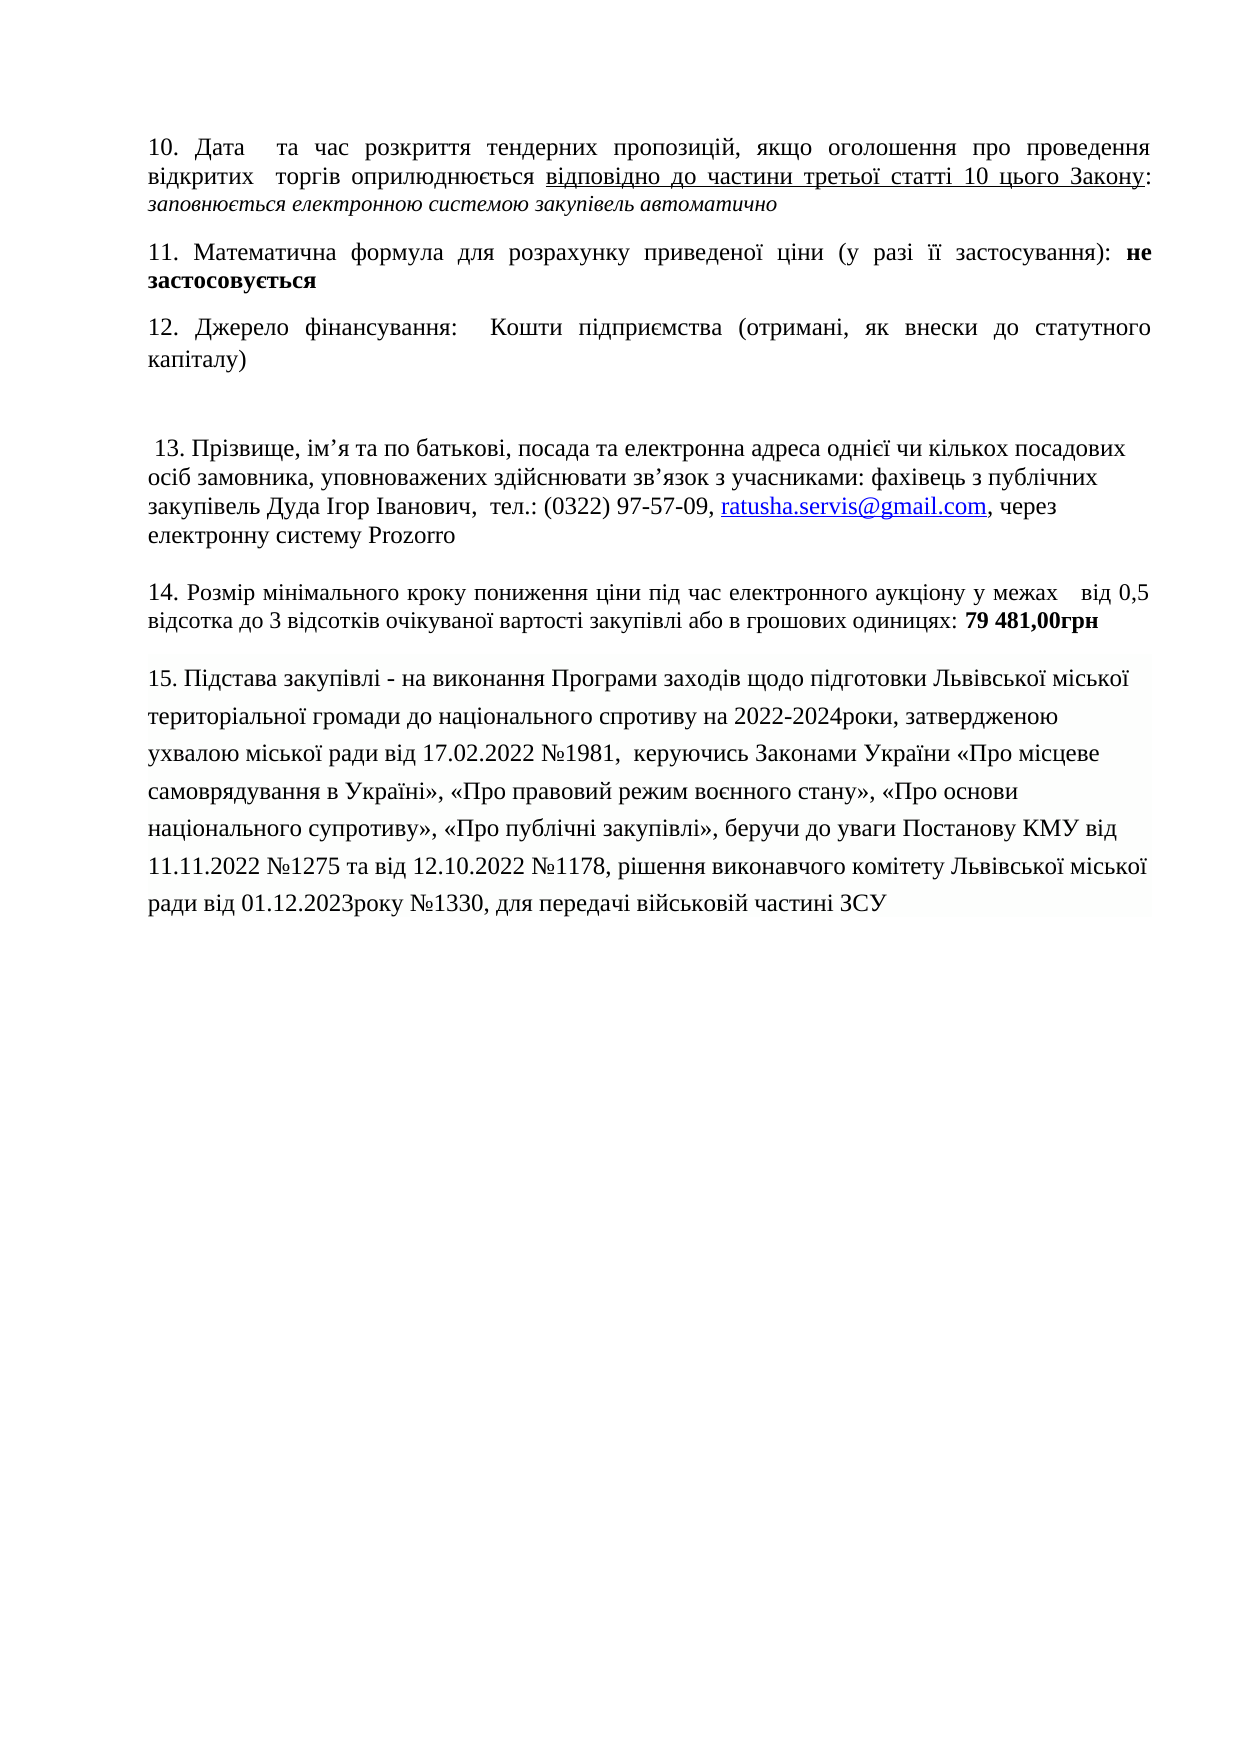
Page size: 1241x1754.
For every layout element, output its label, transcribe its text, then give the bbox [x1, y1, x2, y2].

text 14. Розмір мінімального кроку пониження ціни під час електронного аукціону у межах від 0,5 відсотка до 3 відсотків очікуваної вартості закупівлі або в грошових одиницях: 79 481,00грн [148, 577, 1152, 634]
text 12. Джерело фінансування: Кошти підприємства (отримані, як внески до статутного капіталу) [148, 310, 1152, 372]
subtitle 15. Підстава закупівлі - на виконання Програми заходів щодо підготовки Львівської міської територіальної громади до національного спротиву на 2022-2024роки, затвердженою ухвалою міської ради від 17.02.2022 №1981, керуючись Законами України «Про місцеве самоврядування в Україні», «Про правовий режим воєнного стану», «Про основи національного супротиву», «Про публічні закупівлі», беручи до уваги Постанову КМУ від 11.11.2022 №1275 та від 12.10.2022 №1178, рішення виконавчого комітету Львівської міської ради від 01.12.2023року №1330, для передачі військовій частині ЗСУ [148, 654, 1152, 917]
text 10. Дата та час розкриття тендерних пропозицій, якщо оголошення про проведення відкритих торгів оприлюднюється відповідно до частини третьої статті 10 цього Закону: заповнюється електронною системою закупівель автоматично [148, 132, 1152, 216]
text 11. Математична формула для розрахунку приведеної ціни (у разі її застосування): не застосовується [148, 237, 1152, 294]
text 13. Прізвище, ім’я та по батькові, посада та електронна адреса однієї чи кількох посадових осіб замовника, уповноважених здійснювати зв’язок з учасниками: фахівець з публічних закупівель Дуда Ігор Іванович, тел.: (0322) 97-57-09, ratusha.servis@gmail.com, через електронну систему Prozorro [148, 433, 1152, 548]
